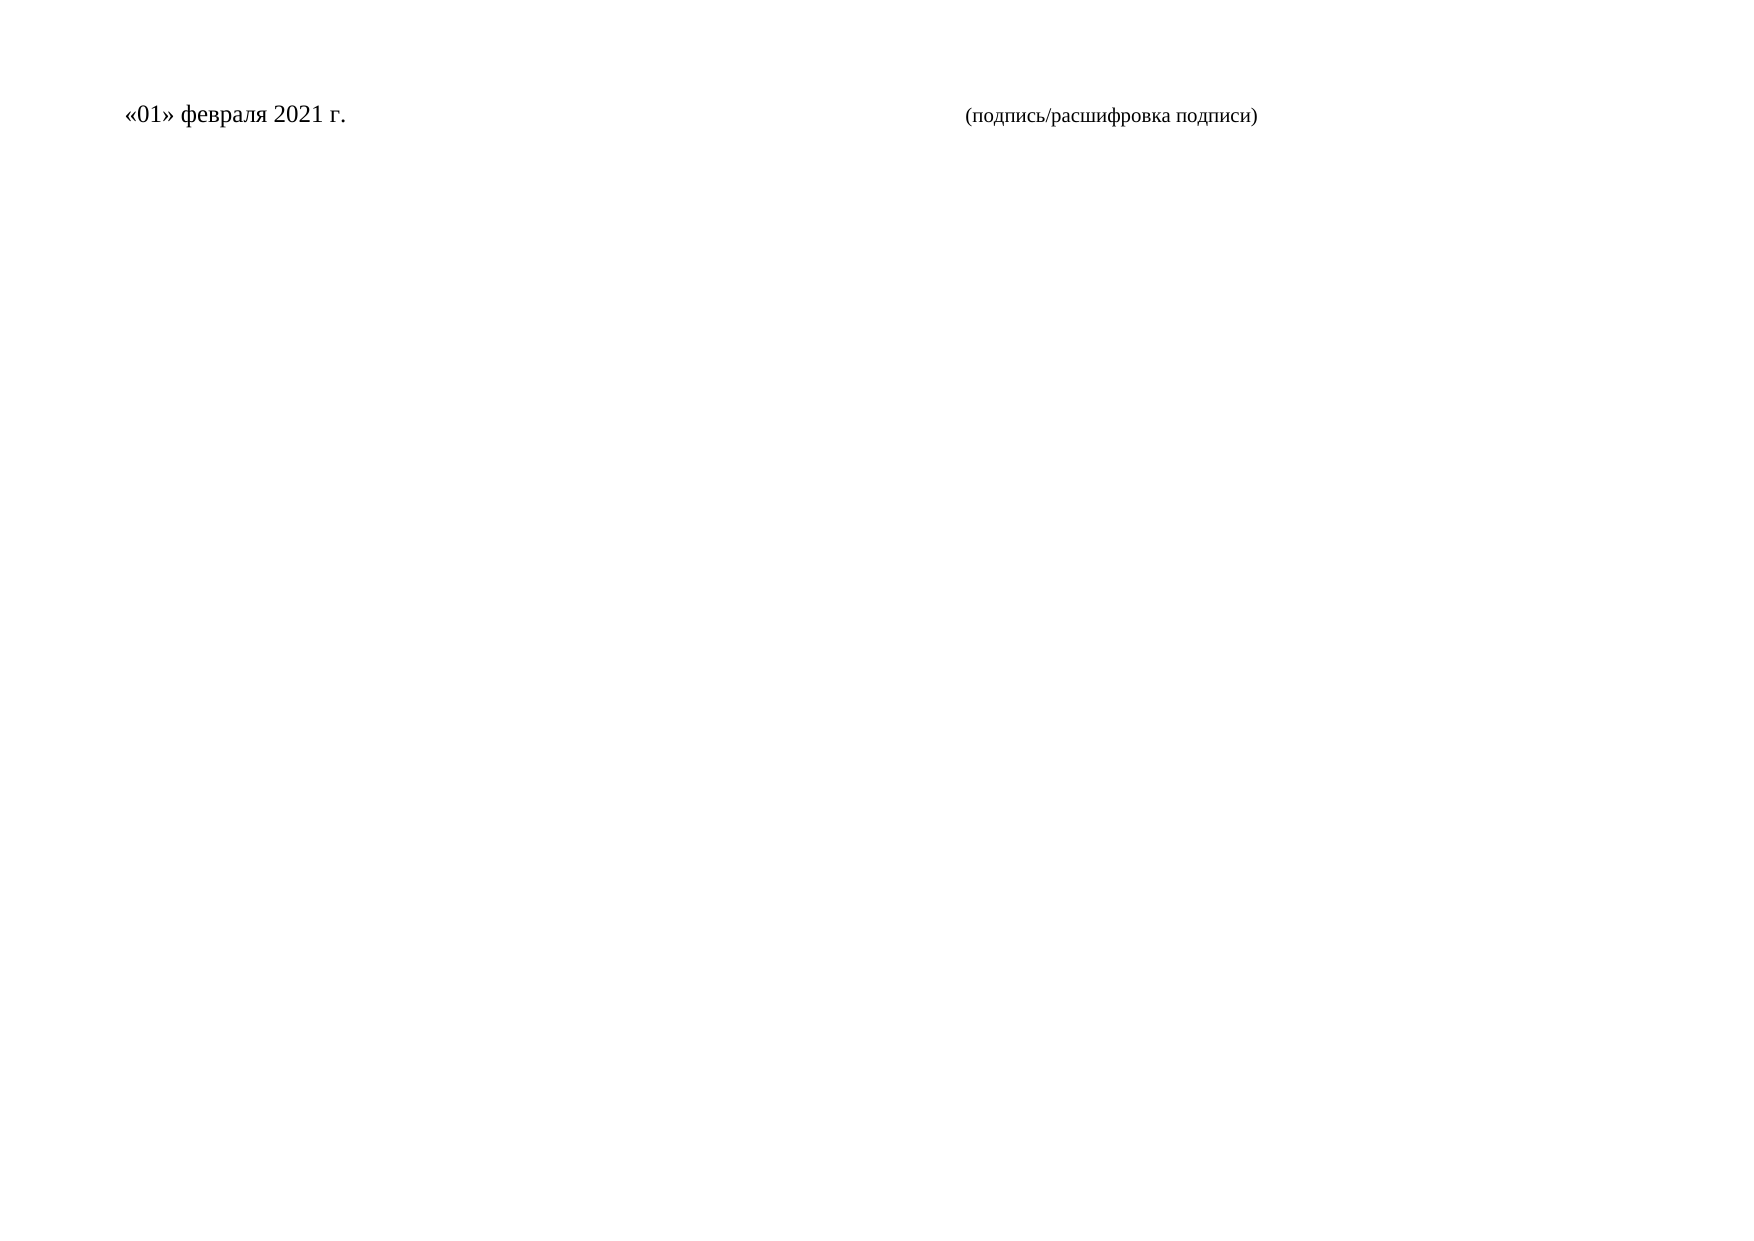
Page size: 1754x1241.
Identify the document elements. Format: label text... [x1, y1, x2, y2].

text «01» февраля 2021 г. (подпись/расшифровка подписи) [118, 99, 1695, 128]
